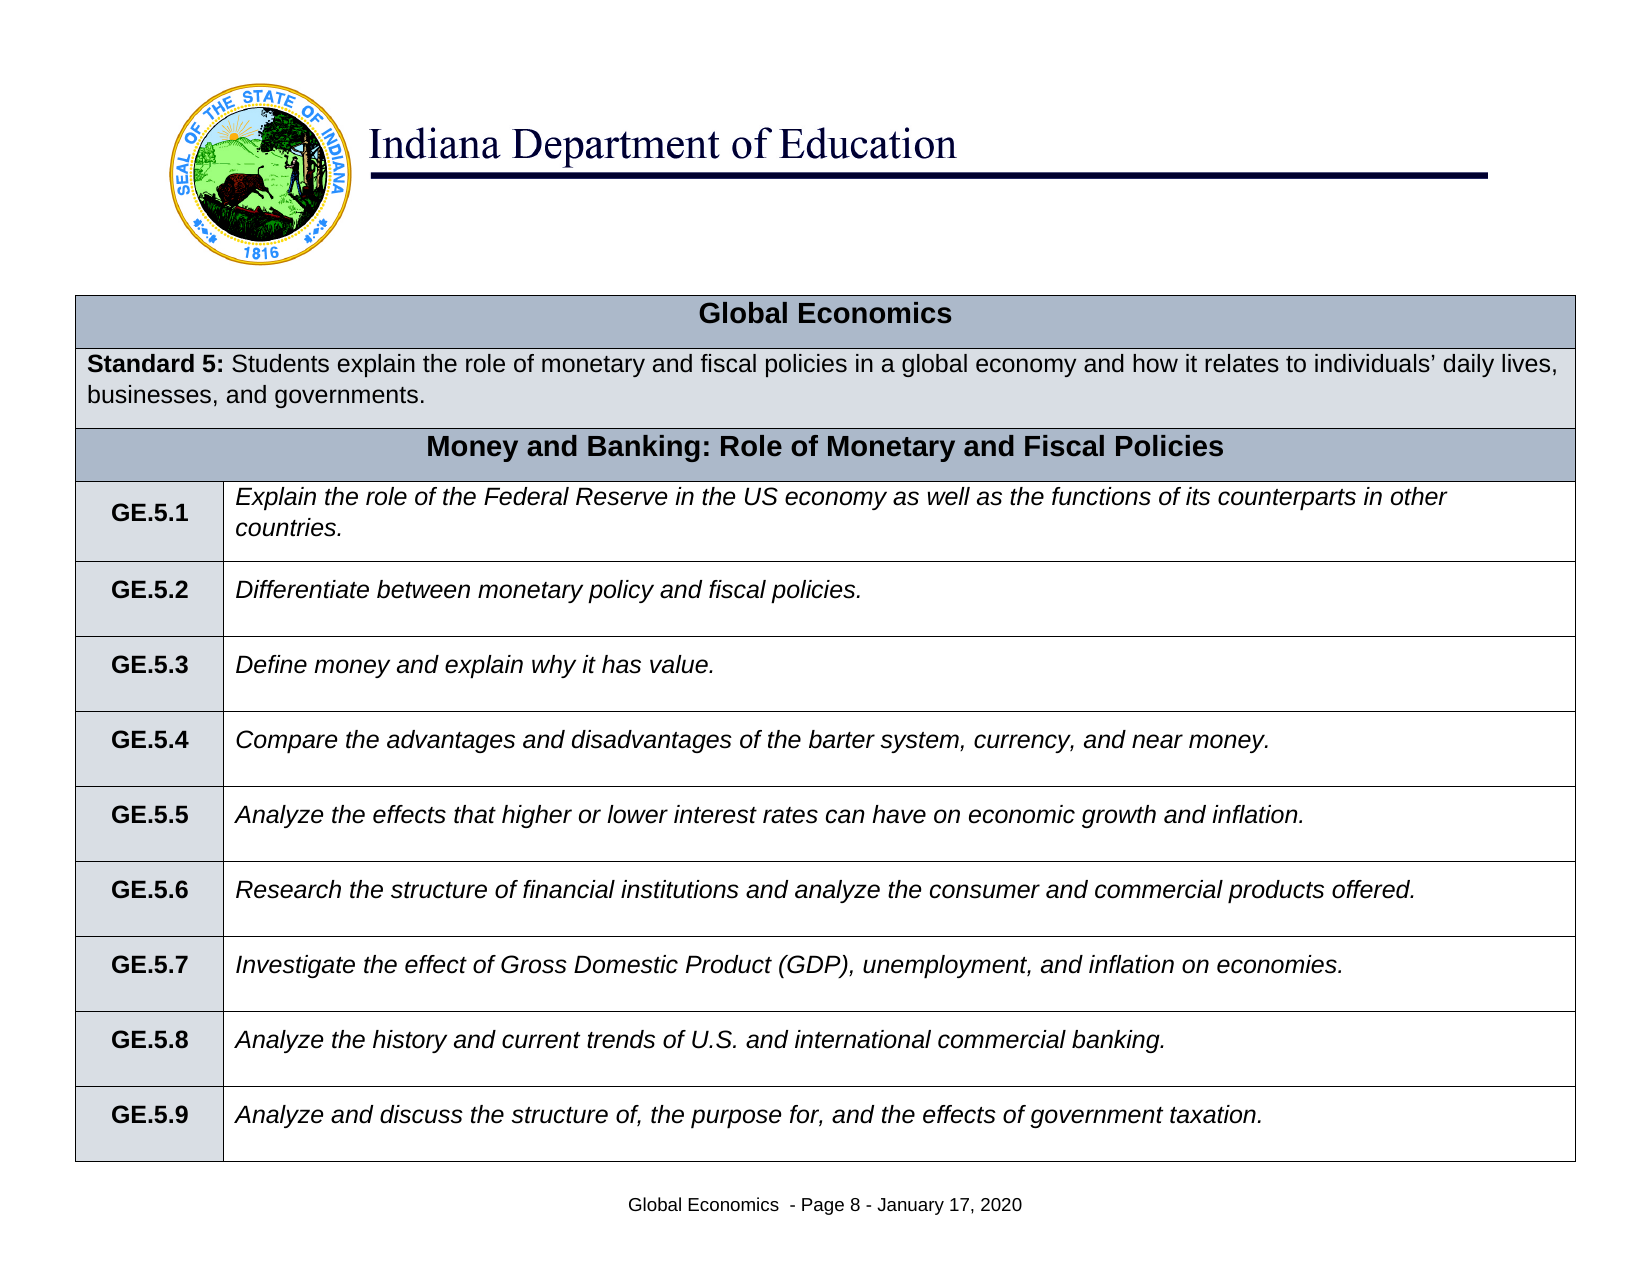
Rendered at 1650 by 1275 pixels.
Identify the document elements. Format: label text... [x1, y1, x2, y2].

table_cell Money and Banking: Role of Monetary and Fiscal Policies [76, 429, 1575, 481]
table_cell Compare the advantages and disadvantages of the barter system, currency, and near money. [224, 712, 1575, 786]
table_cell GE.5.8 [76, 1012, 223, 1086]
table_cell Differentiate between monetary policy and fiscal policies. [224, 562, 1575, 636]
table_cell Analyze and discuss the structure of, the purpose for, and the effects of government taxation. [224, 1087, 1575, 1161]
table_cell Explain the role of the Federal Reserve in the US economy as well as the functions of its counterparts in other countries. [224, 482, 1575, 561]
table_cell GE.5.6 [76, 862, 223, 936]
table_cell GE.5.5 [76, 787, 223, 861]
picture [162, 75, 1488, 276]
table_header Global Economics [76, 296, 1575, 348]
table_cell GE.5.4 [76, 712, 223, 786]
table_cell GE.5.1 [76, 482, 223, 561]
table_cell Research the structure of financial institutions and analyze the consumer and commercial products offered. [224, 862, 1575, 936]
table_cell Define money and explain why it has value. [224, 637, 1575, 711]
table_cell Analyze the history and current trends of U.S. and international commercial banking. [224, 1012, 1575, 1086]
table_cell Investigate the effect of Gross Domestic Product (GDP), unemployment, and inflation on economies. [224, 937, 1575, 1011]
table_cell Standard 5: Students explain the role of monetary and fiscal policies in a global economy and how it relates to individuals’ daily lives, businesses, and governments. [76, 349, 1575, 428]
table_cell GE.5.9 [76, 1087, 223, 1161]
table_cell GE.5.3 [76, 637, 223, 711]
table_cell GE.5.2 [76, 562, 223, 636]
table_cell GE.5.7 [76, 937, 223, 1011]
table_cell Analyze the effects that higher or lower interest rates can have on economic growth and inflation. [224, 787, 1575, 861]
